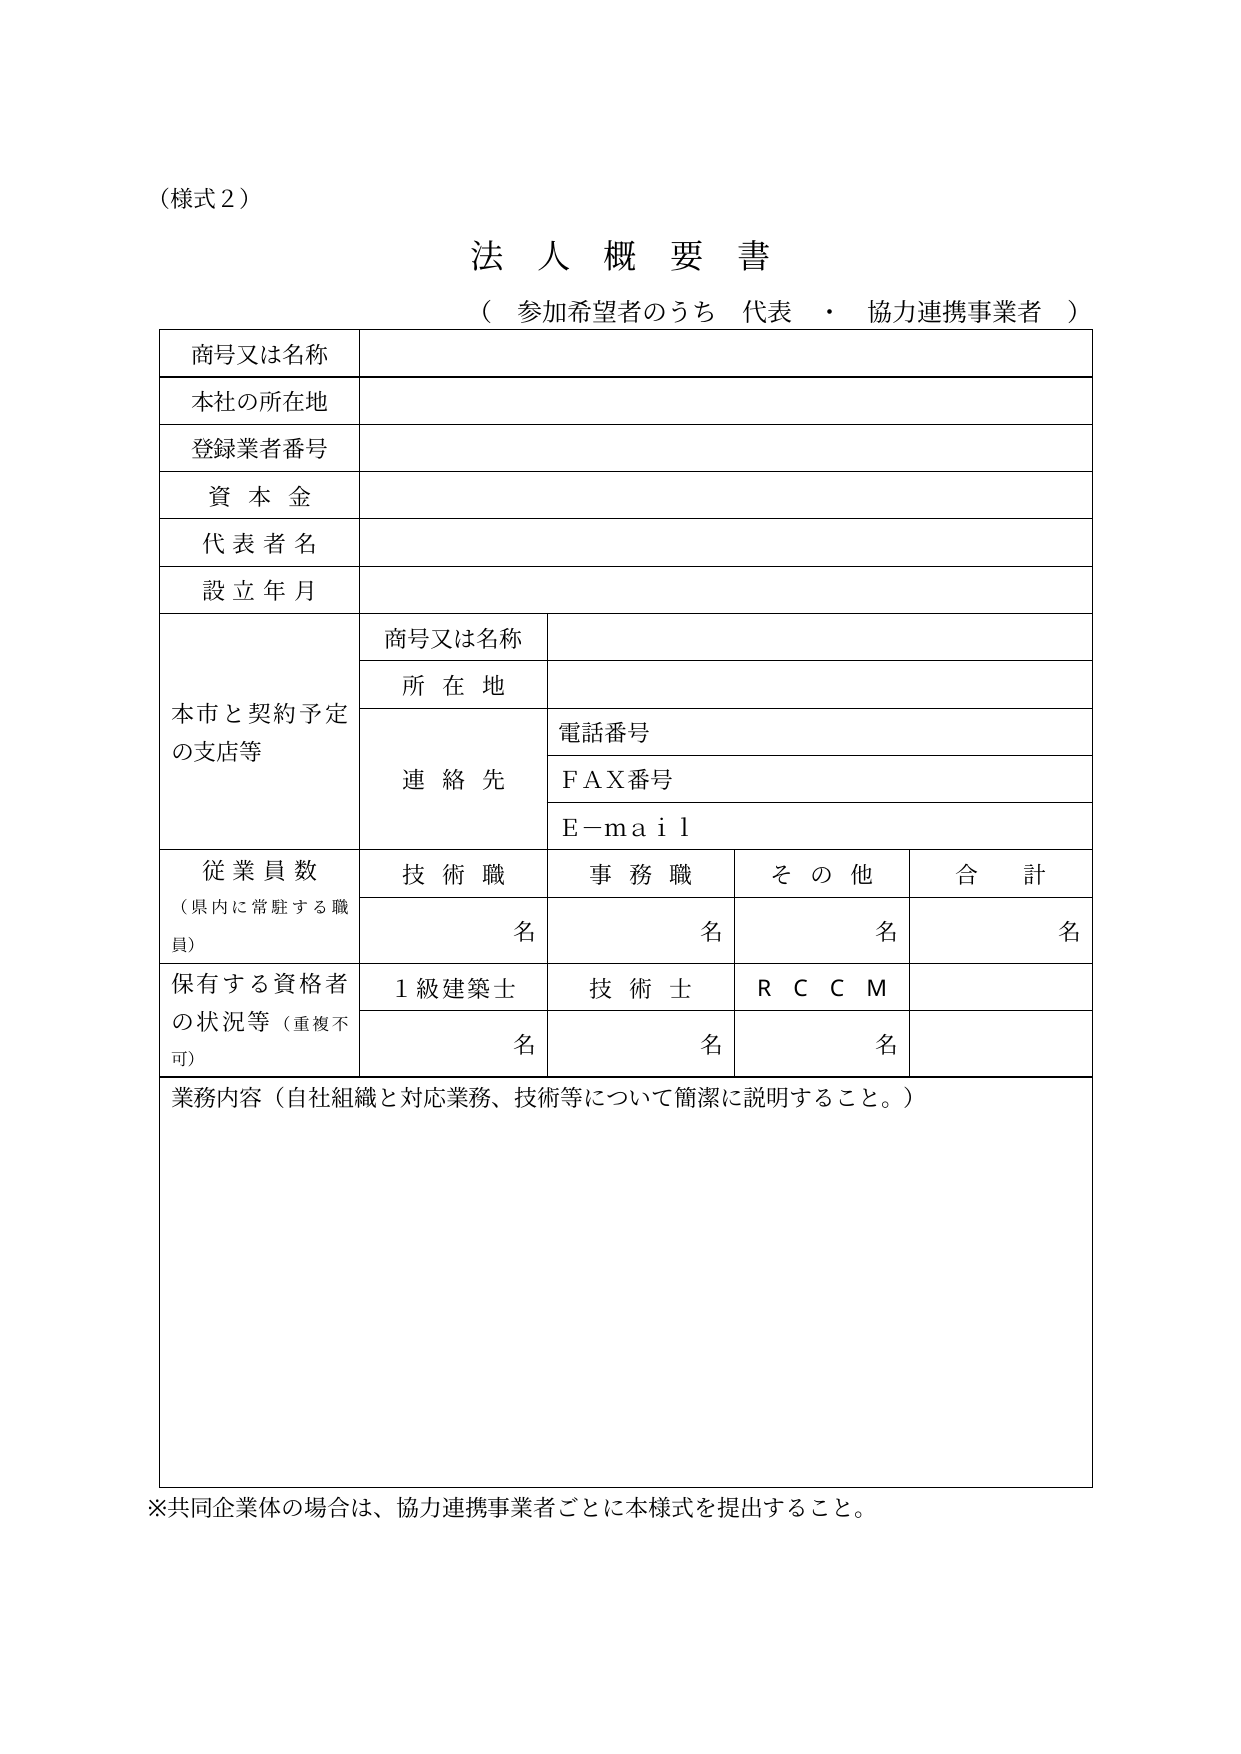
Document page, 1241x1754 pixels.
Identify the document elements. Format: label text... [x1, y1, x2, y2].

table_cell 本市と契約予定の支店等 [160, 614, 359, 849]
table_cell 名 [360, 1011, 547, 1076]
table_cell 商号又は名称 [360, 614, 547, 660]
table_cell 登録業者番号 [160, 425, 359, 471]
table_cell 名 [548, 898, 734, 963]
table_cell [360, 472, 1092, 518]
table_header 商号又は名称 [160, 330, 359, 376]
table_cell [910, 964, 1092, 1010]
table_cell 名 [735, 1011, 909, 1076]
table_cell [548, 661, 1092, 707]
text （様式２） [148, 179, 1092, 217]
table_cell [360, 378, 1092, 424]
table_cell その他 [735, 850, 909, 897]
table_cell 業務内容（自社組織と対応業務、技術等について簡潔に説明すること。） [160, 1078, 1092, 1487]
table_cell 名 [360, 898, 547, 963]
table_header [360, 330, 1092, 376]
table_cell 所在地 [360, 661, 547, 707]
table_cell [360, 567, 1092, 613]
table_cell 合計 [910, 850, 1092, 897]
table_cell 資本金 [160, 472, 359, 518]
table_cell RCCM [735, 964, 909, 1010]
table_cell [360, 425, 1092, 471]
table_cell Ｅ－ｍａｉｌ [548, 803, 1092, 849]
table_cell [360, 519, 1092, 566]
table_cell 保有する資格者の状況等（重複不可） [160, 964, 359, 1076]
table_cell 本社の所在地 [160, 378, 359, 424]
text 法 人 概 要 書 [148, 217, 1092, 292]
text ※共同企業体の場合は、協力連携事業者ごとに本様式を提出すること。 [148, 1488, 1092, 1525]
table_cell ＦＡＸ番号 [548, 756, 1092, 802]
table_cell 電話番号 [548, 709, 1092, 755]
table_cell [548, 614, 1092, 660]
table_cell 従業員数 （県内に常駐する職員） [160, 850, 359, 963]
table_cell 技術士 [548, 964, 734, 1010]
table_cell 名 [548, 1011, 734, 1076]
table_cell 連絡先 [360, 709, 547, 849]
text （ 参加希望者のうち 代表 ・ 協力連携事業者 ） [148, 292, 1092, 329]
table_cell 設立年月 [160, 567, 359, 613]
table_cell 名 [910, 898, 1092, 963]
table_cell [910, 1011, 1092, 1076]
table_cell 事務職 [548, 850, 734, 897]
table_cell 代表者名 [160, 519, 359, 566]
table_cell 名 [735, 898, 909, 963]
table_cell 技術職 [360, 850, 547, 897]
table_cell １級建築士 [360, 964, 547, 1010]
